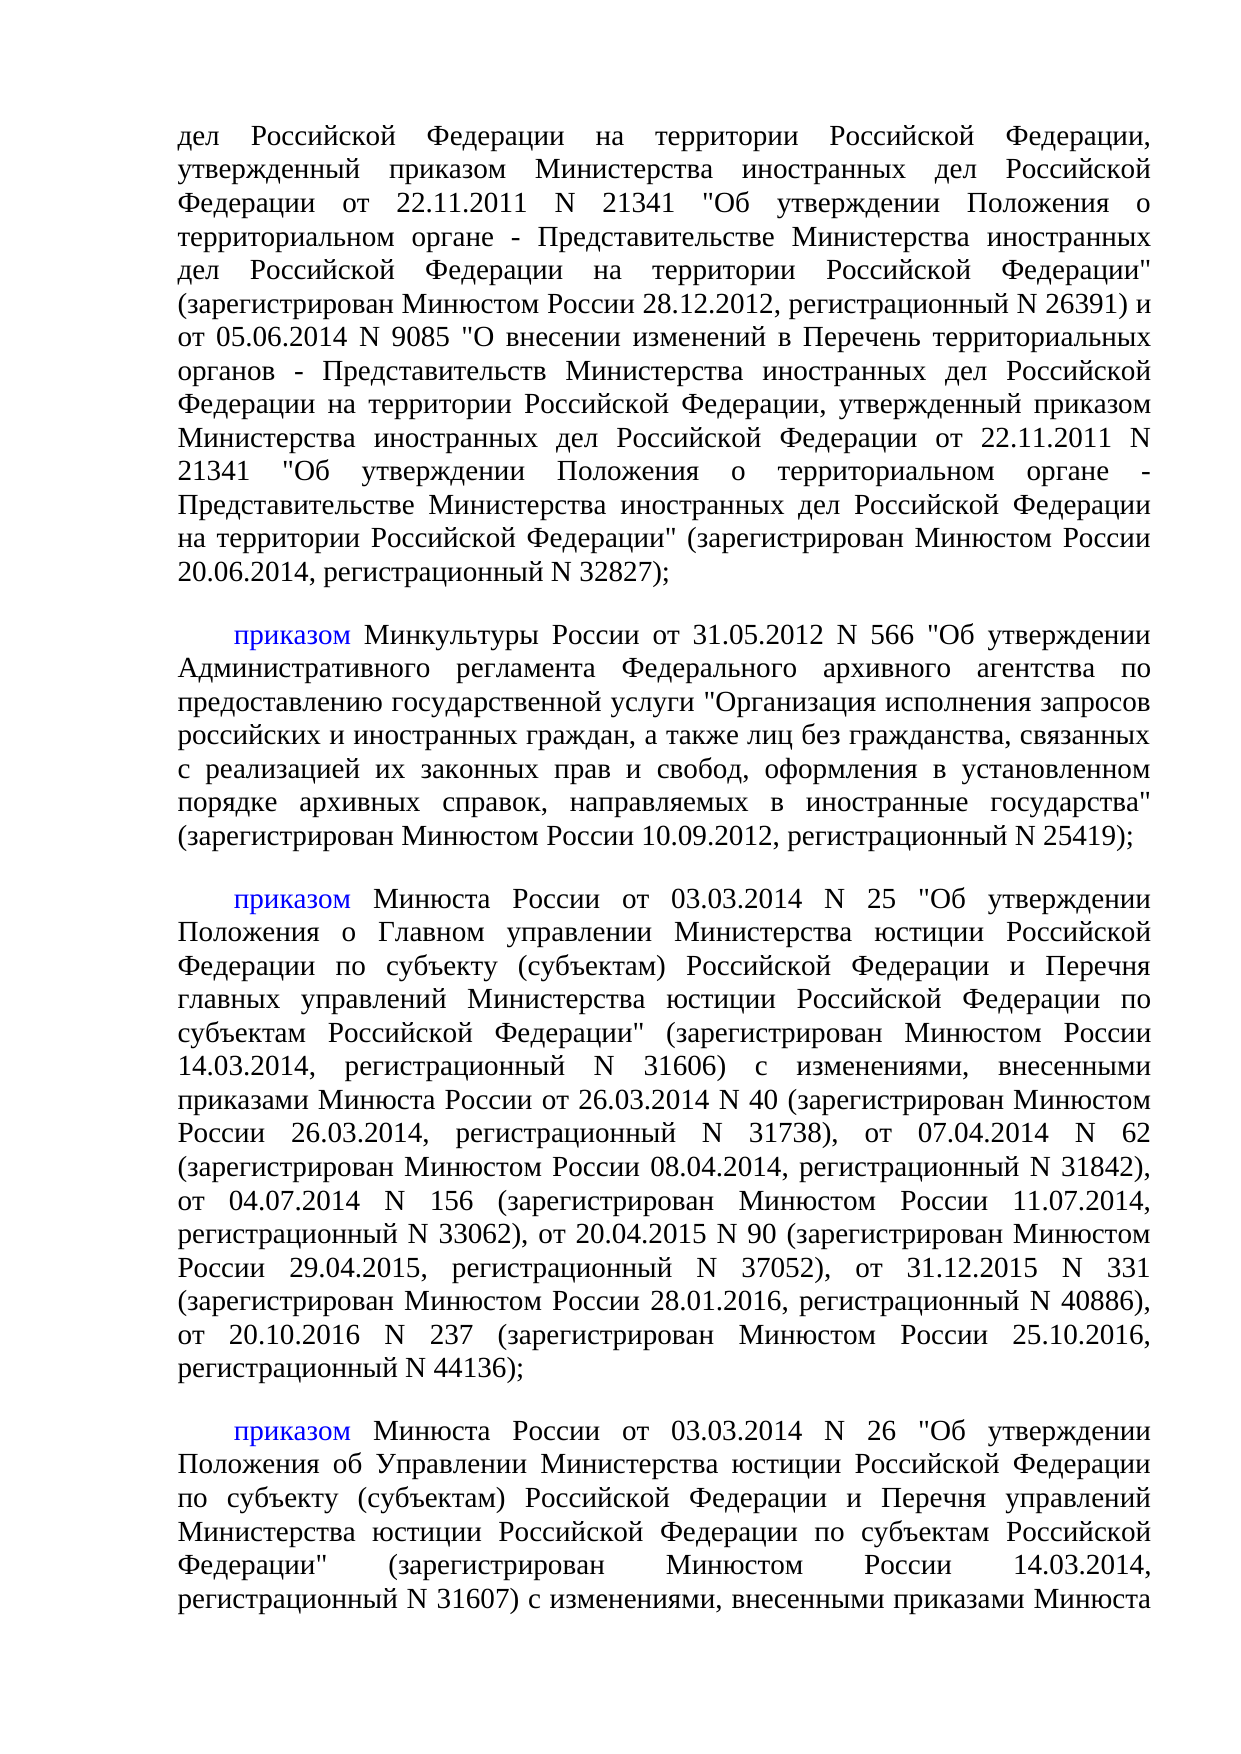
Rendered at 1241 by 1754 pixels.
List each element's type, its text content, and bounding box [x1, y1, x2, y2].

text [177, 118, 1152, 588]
text приказом Минюста России от 03.03.2014 N 25 "Об утверждении Положения о Главном управлении Министерства юстиции Российской Федерации по субъекту (субъектам) Российской Федерации и Перечня главных управлений Министерства юстиции Российской Федерации по субъектам Российской Федерации" (зарегистрирован Минюстом России 14.03.2014, регистрационный N 31606) с изменениями, внесенными приказами Минюста России от 26.03.2014 N 40 (зарегистрирован Минюстом России 26.03.2014, регистрационный N 31738), от 07.04.2014 N 62 (зарегистрирован Минюстом России 08.04.2014, регистрационный N 31842), от 04.07.2014 N 156 (зарегистрирован Минюстом России 11.07.2014, регистрационный N 33062), от 20.04.2015 N 90 (зарегистрирован Минюстом России 29.04.2015, регистрационный N 37052), от 31.12.2015 N 331 (зарегистрирован Минюстом России 28.01.2016, регистрационный N 40886), от 20.10.2016 N 237 (зарегистрирован Минюстом России 25.10.2016, регистрационный N 44136); [177, 881, 1152, 1384]
text приказом Минкультуры России от 31.05.2012 N 566 "Об утверждении Административного регламента Федерального архивного агентства по предоставлению государственной услуги "Организация исполнения запросов российских и иностранных граждан, а также лиц без гражданства, связанных с реализацией их законных прав и свобод, оформления в установленном порядке архивных справок, направляемых в иностранные государства" (зарегистрирован Минюстом России 10.09.2012, регистрационный N 25419); [177, 617, 1152, 852]
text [177, 1413, 1152, 1614]
